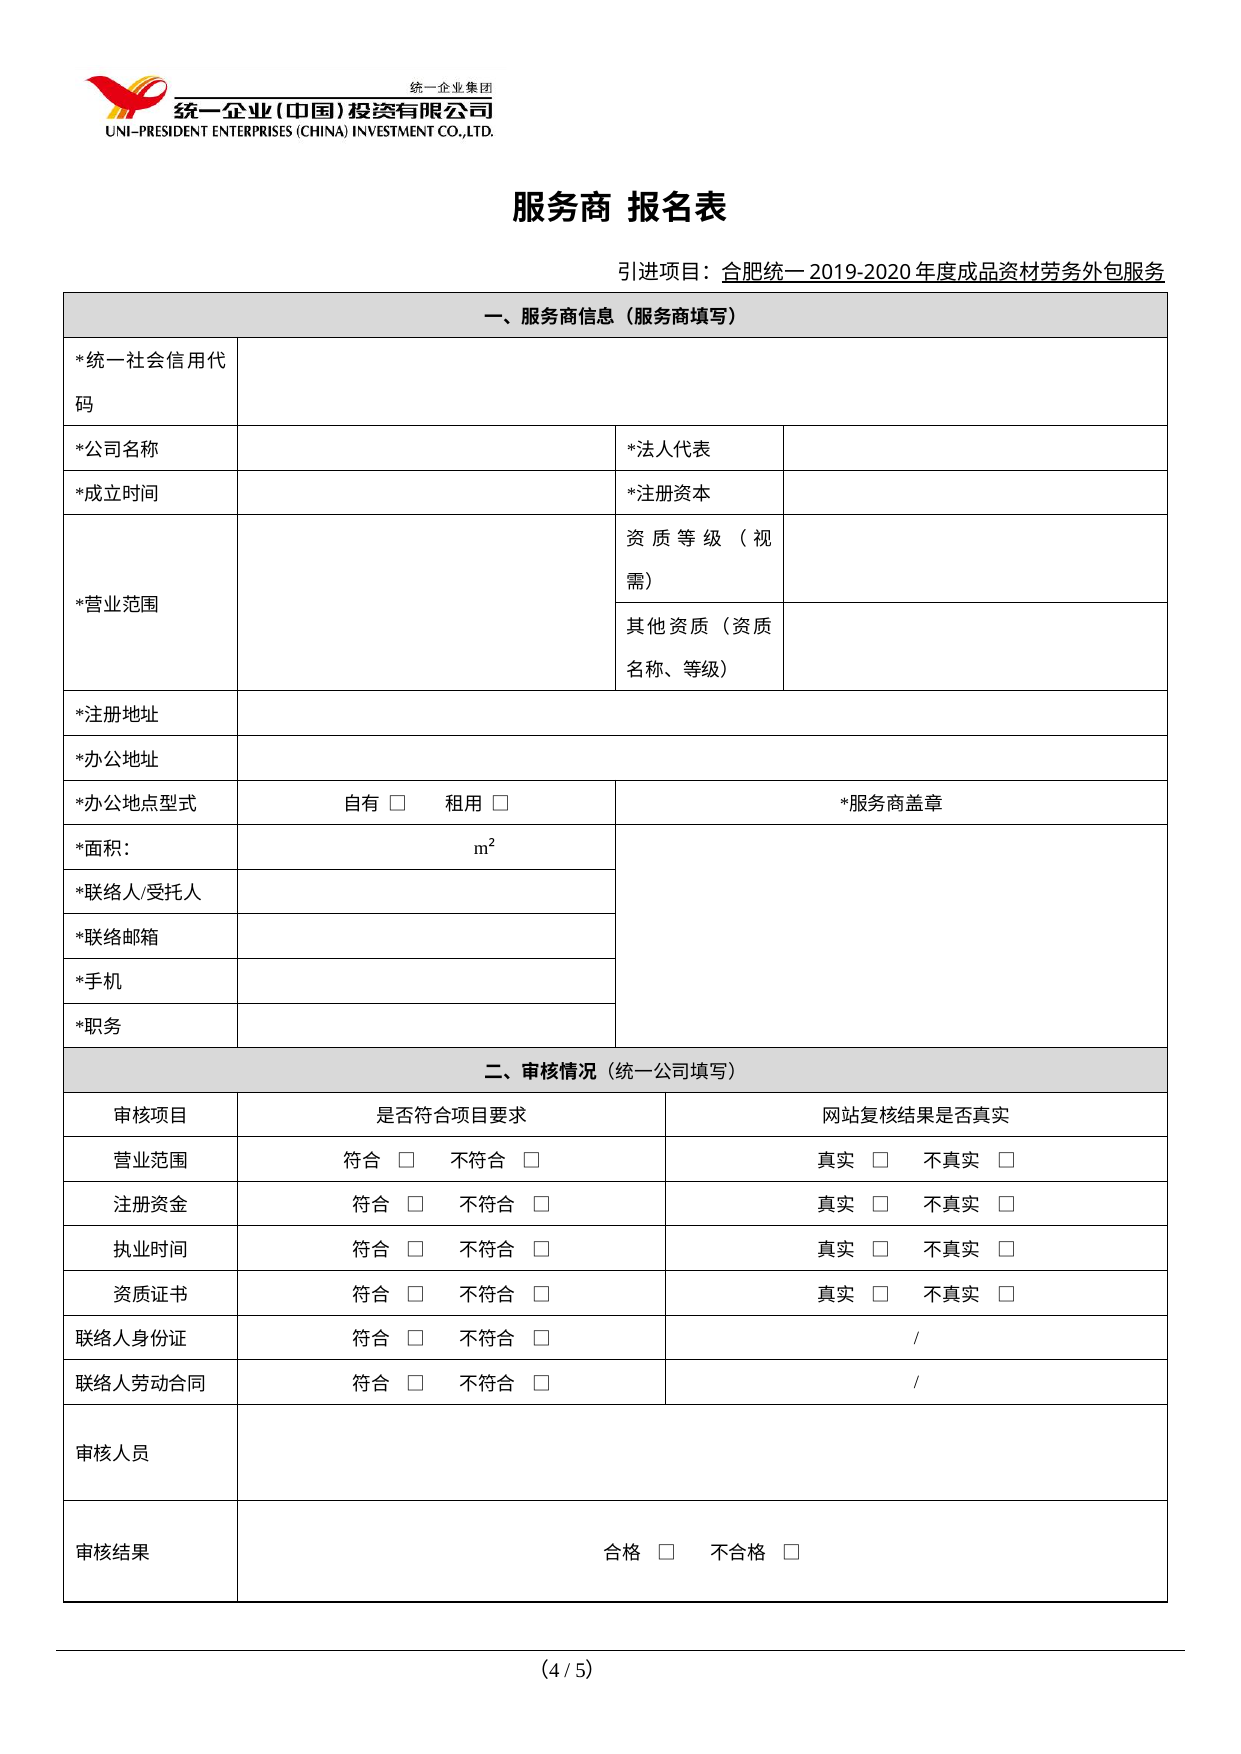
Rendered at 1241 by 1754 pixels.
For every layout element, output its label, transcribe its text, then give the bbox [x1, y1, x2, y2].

table_cell [238, 691, 1167, 735]
table_cell [238, 959, 615, 1002]
table_cell / [666, 1316, 1167, 1359]
table_cell 联络人身份证 [64, 1316, 237, 1359]
table_cell 合格 □ 不合格 □ [238, 1501, 1167, 1601]
table_cell *办公地点型式 [64, 781, 237, 824]
table_cell [238, 515, 615, 690]
table_cell *统一社会信用代码 [64, 338, 237, 425]
table_cell *公司名称 [64, 426, 237, 469]
table_cell 其他资质（资质名称、等级） [616, 603, 783, 690]
table_cell 符合 □ 不符合 □ [238, 1316, 665, 1359]
table_cell 真实 □ 不真实 □ [666, 1271, 1167, 1314]
table_cell *联络邮箱 [64, 914, 237, 958]
table_cell *营业范围 [64, 515, 237, 690]
table_cell [238, 914, 615, 958]
table_cell [784, 426, 1167, 469]
table_cell *手机 [64, 959, 237, 1002]
table_cell *面积： [64, 825, 237, 869]
table_cell *办公地址 [64, 736, 237, 779]
table_cell *注册资本 [616, 471, 783, 514]
table_cell [784, 515, 1167, 602]
table_cell [616, 825, 1167, 1047]
table_cell 符合 □ 不符合 □ [238, 1271, 665, 1314]
table_cell 真实 □ 不真实 □ [666, 1182, 1167, 1225]
table_cell *成立时间 [64, 471, 237, 514]
table_cell [238, 338, 1167, 425]
table_cell *服务商盖章 [616, 781, 1167, 824]
table_cell 自有 □ 租用 □ [238, 781, 615, 824]
table_cell 审核结果 [64, 1501, 237, 1601]
table_cell *注册地址 [64, 691, 237, 735]
table_cell *法人代表 [616, 426, 783, 469]
table_cell [238, 736, 1167, 779]
table_cell 符合 □ 不符合 □ [238, 1137, 665, 1181]
table_cell 审核项目 [64, 1093, 237, 1136]
table_cell [238, 1004, 615, 1047]
table_cell 注册资金 [64, 1182, 237, 1225]
table_cell [238, 870, 615, 913]
table_cell [238, 426, 615, 469]
table_cell *联络人/受托人 [64, 870, 237, 913]
table_header 一、服务商信息（服务商填写） [64, 293, 1167, 337]
text 引进项目：合肥统一2019-2020年度成品资材劳务外包服务 [75, 249, 1165, 292]
table_cell 符合 □ 不符合 □ [238, 1182, 665, 1225]
table_cell 审核人员 [64, 1405, 237, 1500]
table_cell 二、审核情况（统一公司填写） [64, 1048, 1167, 1092]
table_cell 是否符合项目要求 [238, 1093, 665, 1136]
table_cell 资质证书 [64, 1271, 237, 1314]
table_cell 真实 □ 不真实 □ [666, 1137, 1167, 1181]
table_cell / [666, 1360, 1167, 1404]
table_cell [238, 471, 615, 514]
table_cell 符合 □ 不符合 □ [238, 1226, 665, 1270]
table_cell 营业范围 [64, 1137, 237, 1181]
text 服务商 报名表 [75, 162, 1165, 249]
picture [75, 65, 507, 154]
table_cell 网站复核结果是否真实 [666, 1093, 1167, 1136]
table_cell 符合 □ 不符合 □ [238, 1360, 665, 1404]
table_cell 真实 □ 不真实 □ [666, 1226, 1167, 1270]
table_cell m² [238, 825, 615, 869]
table_cell [784, 471, 1167, 514]
table_cell 资质等级（视需） [616, 515, 783, 602]
table_cell 执业时间 [64, 1226, 237, 1270]
table_cell [238, 1405, 1167, 1500]
table_cell *职务 [64, 1004, 237, 1047]
table_cell [784, 603, 1167, 690]
table_cell 联络人劳动合同 [64, 1360, 237, 1404]
